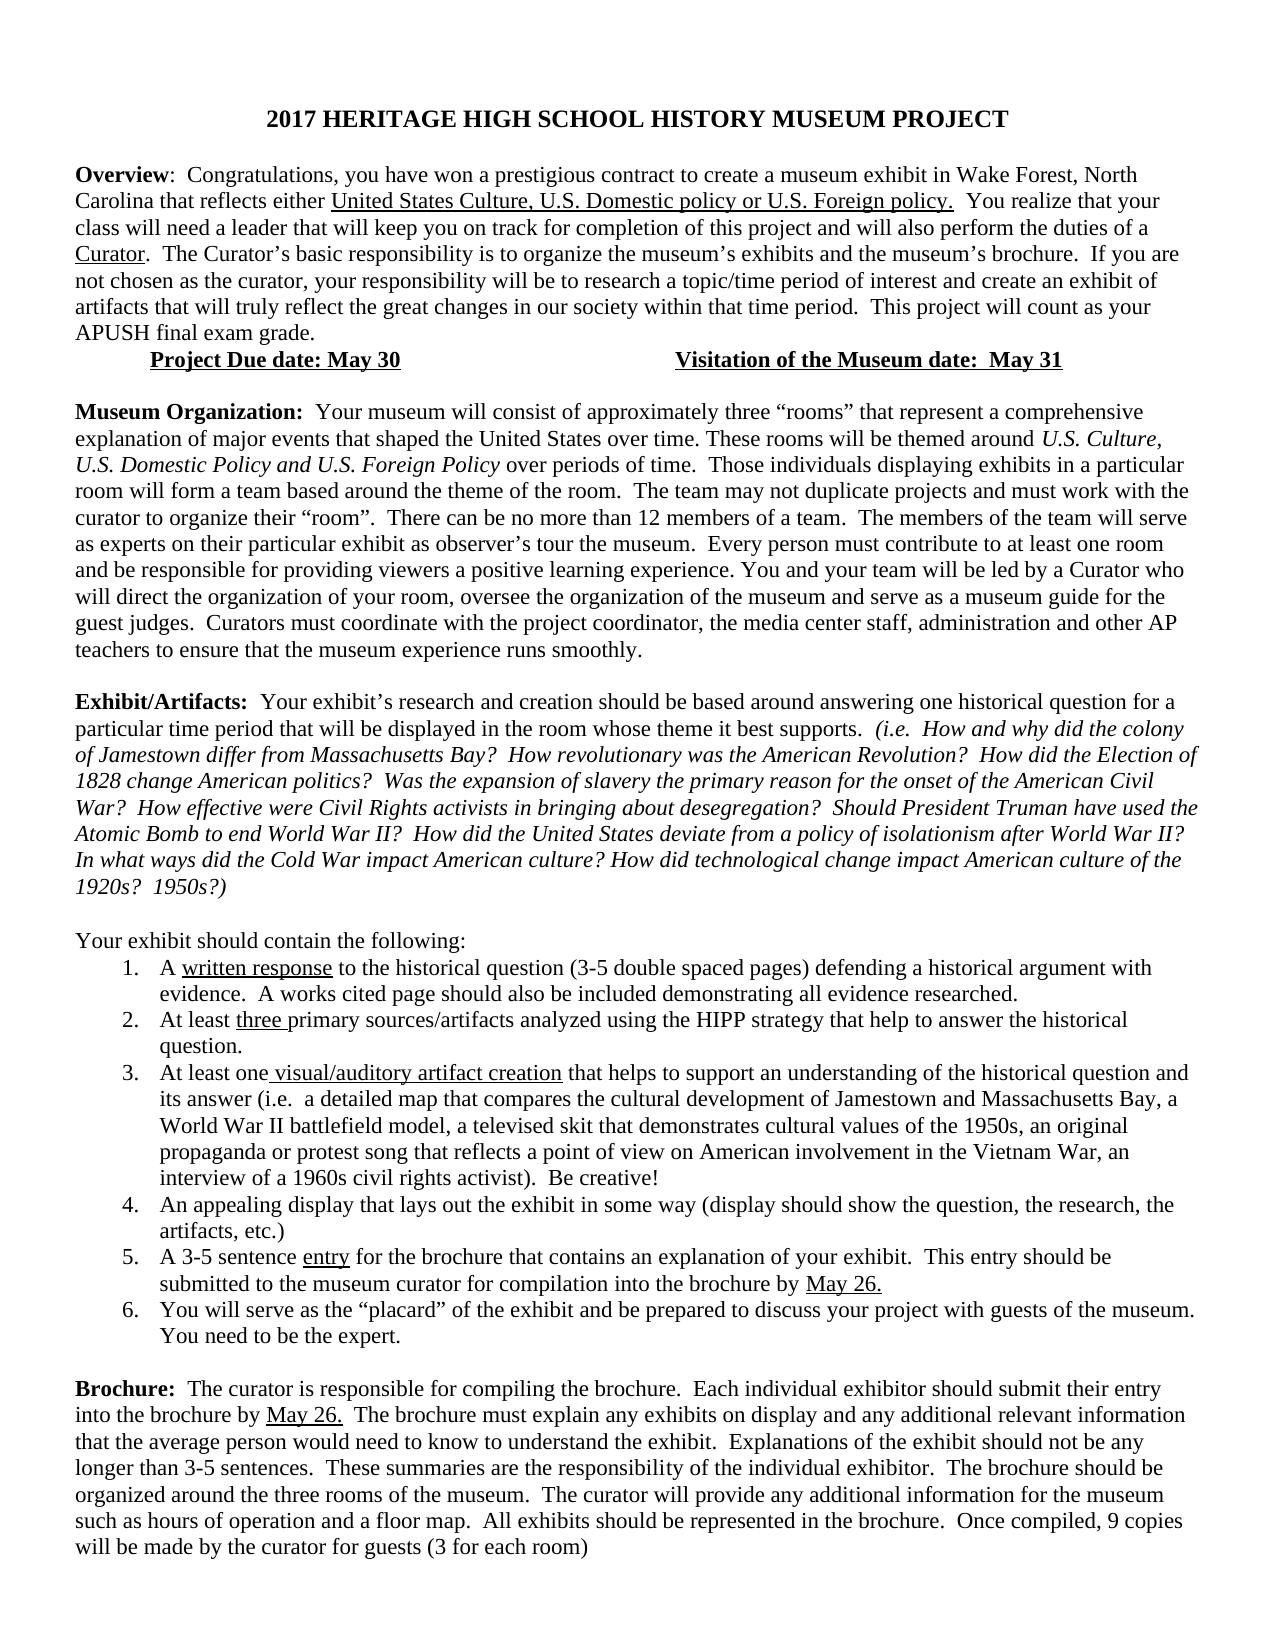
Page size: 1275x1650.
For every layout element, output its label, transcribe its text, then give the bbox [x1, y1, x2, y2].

text Exhibit/Artifacts: Your exhibit’s research and creation should be based around answering one historical question for a particular time period that will be displayed in the room whose theme it best supports. (i.e. How and why did the colony of Jamestown differ from Massachusetts Bay? How revolutionary was the American Revolution? How did the Election of 1828 change American politics? Was the expansion of slavery the primary reason for the onset of the American Civil War? How effective were Civil Rights activists in bringing about desegregation? Should President Truman have used the Atomic Bomb to end World War II? How did the United States deviate from a policy of isolationism after World War II? In what ways did the Cold War impact American culture? How did technological change impact American culture of the 1920s? 1950s?) [75, 688, 1200, 899]
text Project Due date: May 30 Visitation of the Museum date: May 31 [75, 346, 1200, 372]
list At least one visual/auditory artifact creation that helps to support an understanding of the historical question and its answer (i.e. a detailed map that compares the cultural development of Jamestown and Massachusetts Bay, a World War II battlefield model, a televised skit that demonstrates cultural values of the 1950s, an original propaganda or protest song that reflects a point of view on American involvement in the Vietnam War, an interview of a 1960s civil rights activist). Be creative! [122, 1059, 1200, 1191]
list You will serve as the “placard” of the exhibit and be prepared to discuss your project with guests of the museum. You need to be the expert. [122, 1296, 1200, 1349]
list At least three primary sources/artifacts analyzed using the HIPP strategy that help to answer the historical question. [122, 1006, 1200, 1059]
list A written response to the historical question (3-5 double spaced pages) defending a historical argument with evidence. A works cited page should also be included demonstrating all evidence researched. [122, 953, 1200, 1006]
text Museum Organization: Your museum will consist of approximately three “rooms” that represent a comprehensive explanation of major events that shaped the United States over time. These rooms will be themed around U.S. Culture, U.S. Domestic Policy and U.S. Foreign Policy over periods of time. Those individuals displaying exhibits in a particular room will form a team based around the theme of the room. The team may not duplicate projects and must work with the curator to organize their “room”. There can be no more than 12 members of a team. The members of the team will serve as experts on their particular exhibit as observer’s tour the museum. Every person must contribute to at least one room and be responsible for providing viewers a positive learning experience. You and your team will be led by a Curator who will direct the organization of your room, oversee the organization of the museum and serve as a museum guide for the guest judges. Curators must coordinate with the project coordinator, the media center staff, administration and other AP teachers to ensure that the museum experience runs smoothly. [75, 398, 1200, 662]
text Your exhibit should contain the following: [75, 927, 1200, 953]
list A 3-5 sentence entry for the brochure that contains an explanation of your exhibit. This entry should be submitted to the museum curator for compilation into the brochure by May 26. [122, 1243, 1200, 1296]
text Brochure: The curator is responsible for compiling the brochure. Each individual exhibitor should submit their entry into the brochure by May 26. The brochure must explain any exhibits on display and any additional relevant information that the average person would need to know to understand the exhibit. Explanations of the exhibit should not be any longer than 3-5 sentences. These summaries are the responsibility of the individual exhibitor. The brochure should be organized around the three rooms of the museum. The curator will provide any additional information for the museum such as hours of operation and a floor map. All exhibits should be represented in the brochure. Once compiled, 9 copies will be made by the curator for guests (3 for each room) [75, 1375, 1200, 1560]
text 2017 HERITAGE HIGH SCHOOL HISTORY MUSEUM PROJECT [75, 104, 1200, 132]
text Overview: Congratulations, you have won a prestigious contract to create a museum exhibit in Wake Forest, North Carolina that reflects either United States Culture, U.S. Domestic policy or U.S. Foreign policy. You realize that your class will need a leader that will keep you on track for completion of this project and will also perform the duties of a Curator. The Curator’s basic responsibility is to organize the museum’s exhibits and the museum’s brochure. If you are not chosen as the curator, your responsibility will be to research a topic/time period of interest and create an exhibit of artifacts that will truly reflect the great changes in our society within that time period. This project will count as your APUSH final exam grade. [75, 161, 1200, 346]
list An appealing display that lays out the exhibit in some way (display should show the question, the research, the artifacts, etc.) [122, 1191, 1200, 1243]
